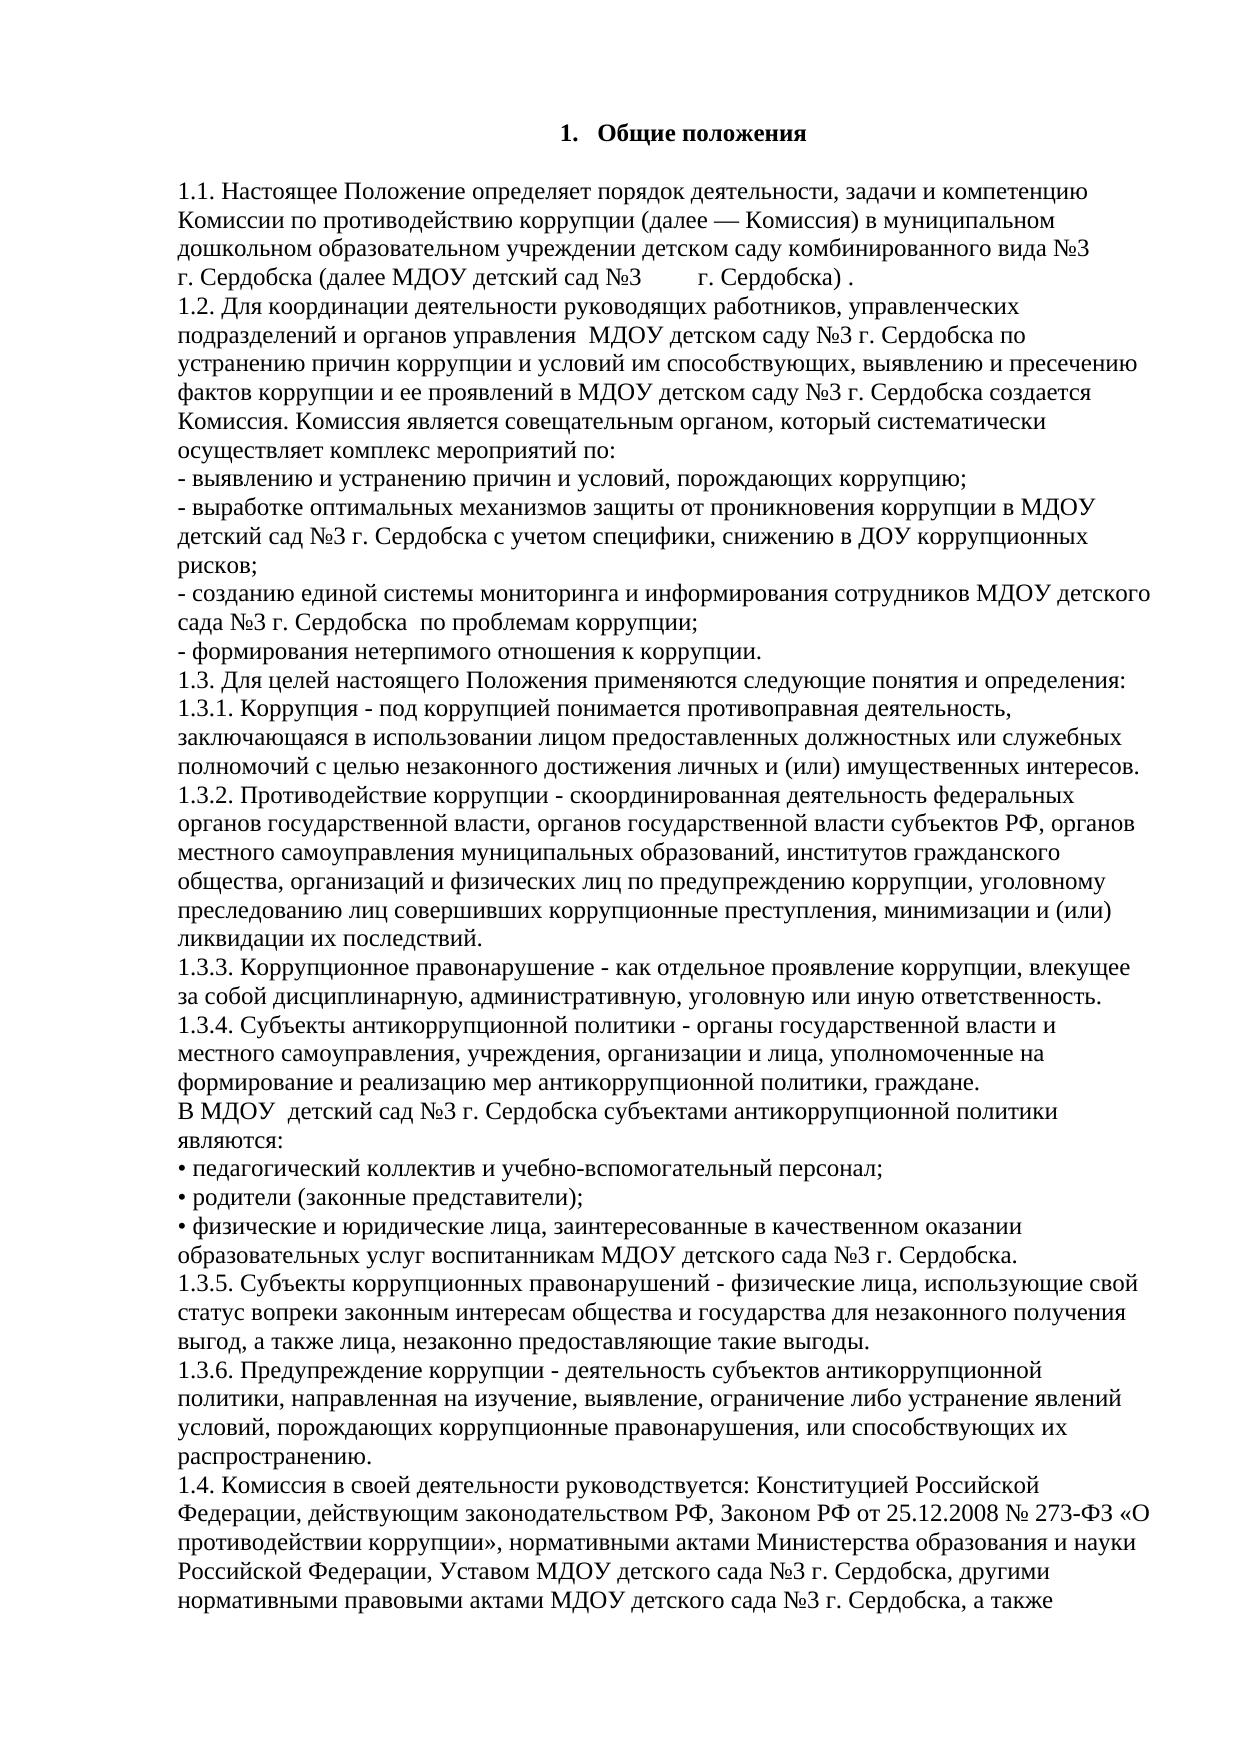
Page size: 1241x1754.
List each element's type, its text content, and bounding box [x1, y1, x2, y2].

list Общие положения [215, 118, 1152, 147]
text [177, 262, 1152, 1613]
text 1.1. Настоящее Положение определяет порядок деятельности, задачи и компетенцию Комиссии по противодействию коррупции (далее — Комиссия) в муниципальном дошкольном образовательном учреждении детском саду комбинированного вида №3 [177, 176, 1152, 262]
